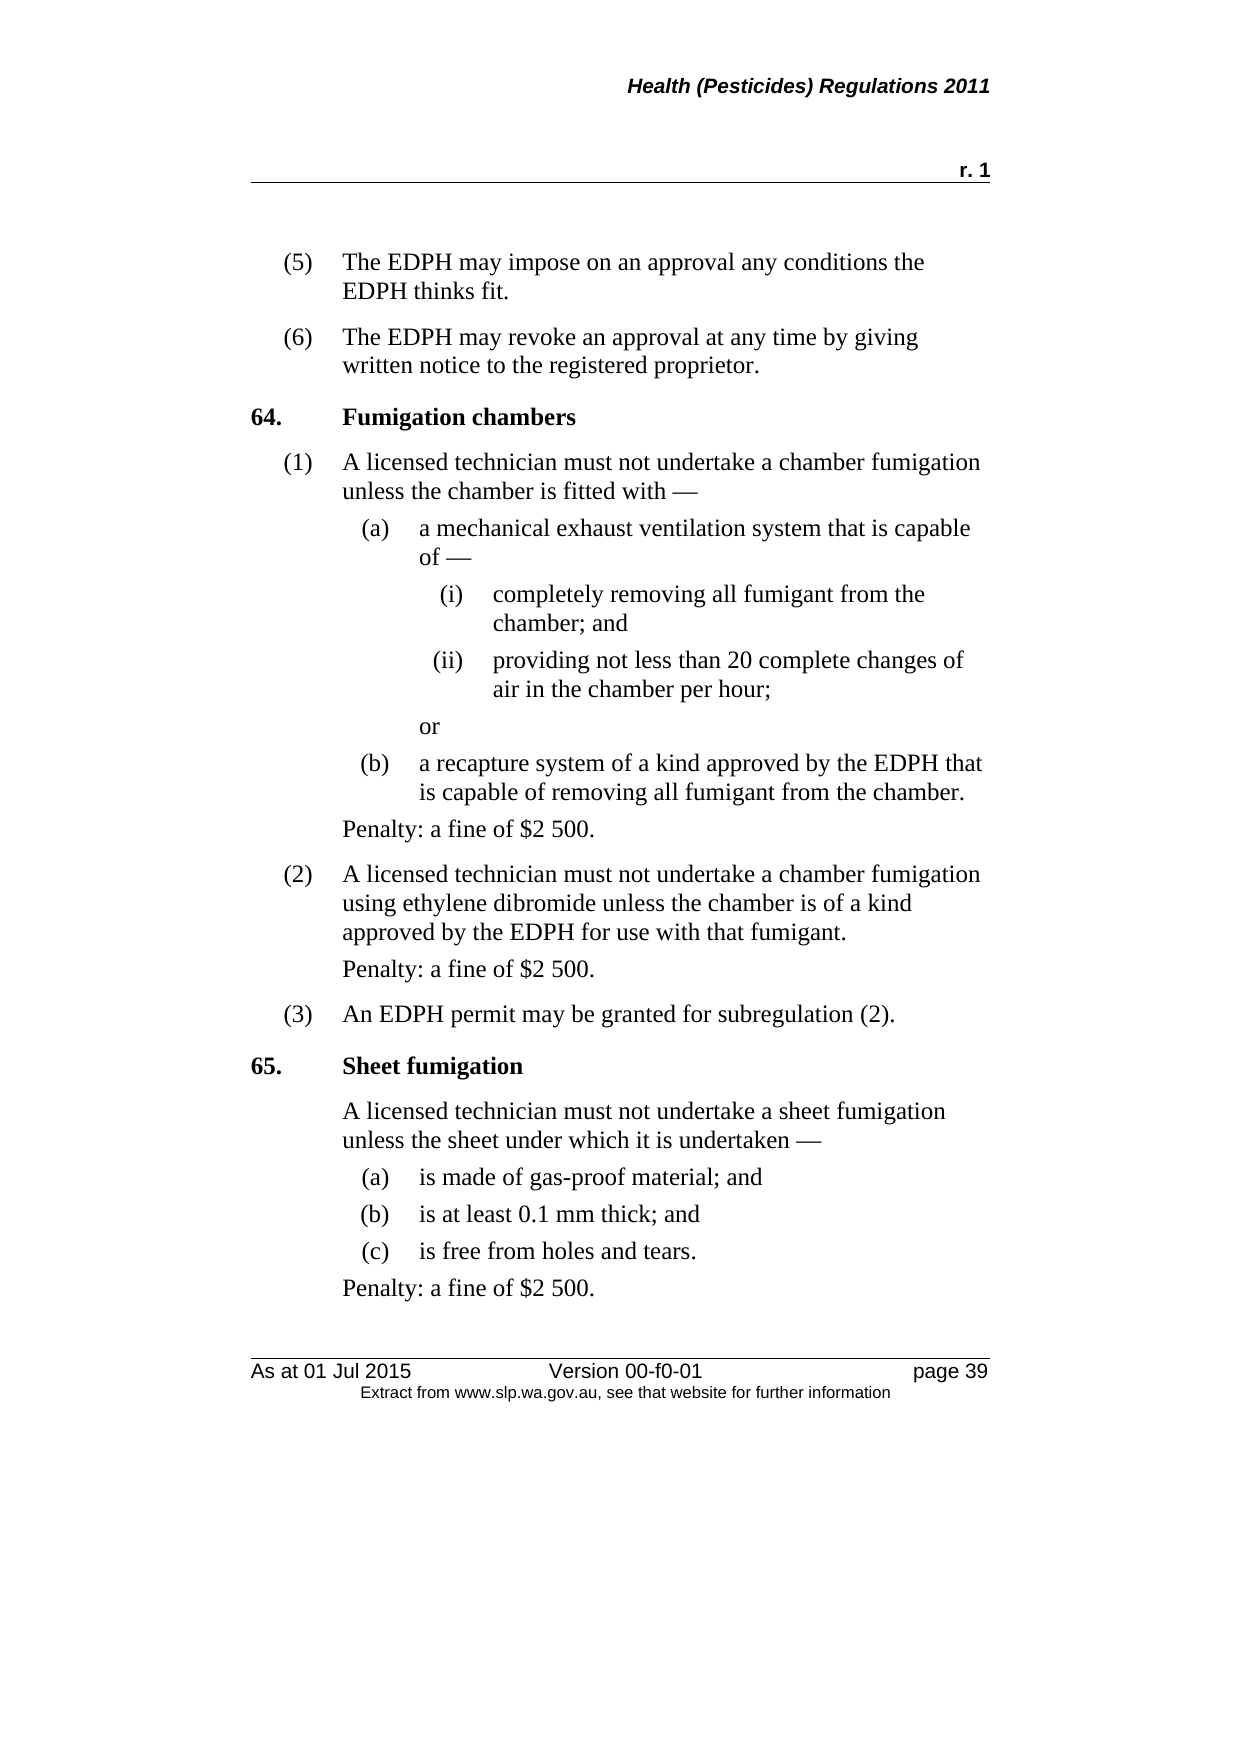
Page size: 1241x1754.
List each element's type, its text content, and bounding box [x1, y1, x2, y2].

text (3) An EDPH permit may be granted for subregulation (2). [251, 999, 990, 1028]
text (2) A licensed technician must not undertake a chamber fumigation using ethylene dibromide unless the chamber is of a kind approved by the EDPH for use with that fumigant. [251, 859, 990, 945]
text (1) A licensed technician must not undertake a chamber fumigation unless the chamber is fitted with — [251, 447, 990, 505]
text A licensed technician must not undertake a sheet fumigation unless the sheet under which it is undertaken — [251, 1096, 990, 1154]
text Penalty: a fine of $2 500. [251, 1273, 990, 1302]
text (5) The EDPH may impose on an approval any conditions the EDPH thinks fit. [251, 247, 990, 305]
text Penalty: a fine of $2 500. [251, 814, 990, 842]
text (c) is free from holes and tears. [251, 1236, 990, 1265]
text (a) is made of gas-proof material; and [251, 1162, 990, 1191]
text (b) is at least 0.1 mm thick; and [251, 1199, 990, 1228]
subtitle 65. Sheet fumigation [251, 1051, 990, 1079]
text Penalty: a fine of $2 500. [251, 954, 990, 982]
text (ii) providing not less than 20 complete changes of air in the chamber per hour; [251, 645, 990, 702]
subtitle 64. Fumigation chambers [251, 402, 990, 431]
text (i) completely removing all fumigant from the chamber; and [251, 579, 990, 637]
text (a) a mechanical exhaust ventilation system that is capable of — [251, 513, 990, 571]
text (b) a recapture system of a kind approved by the EDPH that is capable of removing all fumigant from the chamber. [251, 748, 990, 805]
text or [251, 711, 990, 739]
text (6) The EDPH may revoke an approval at any time by giving written notice to the registered proprietor. [251, 322, 990, 379]
